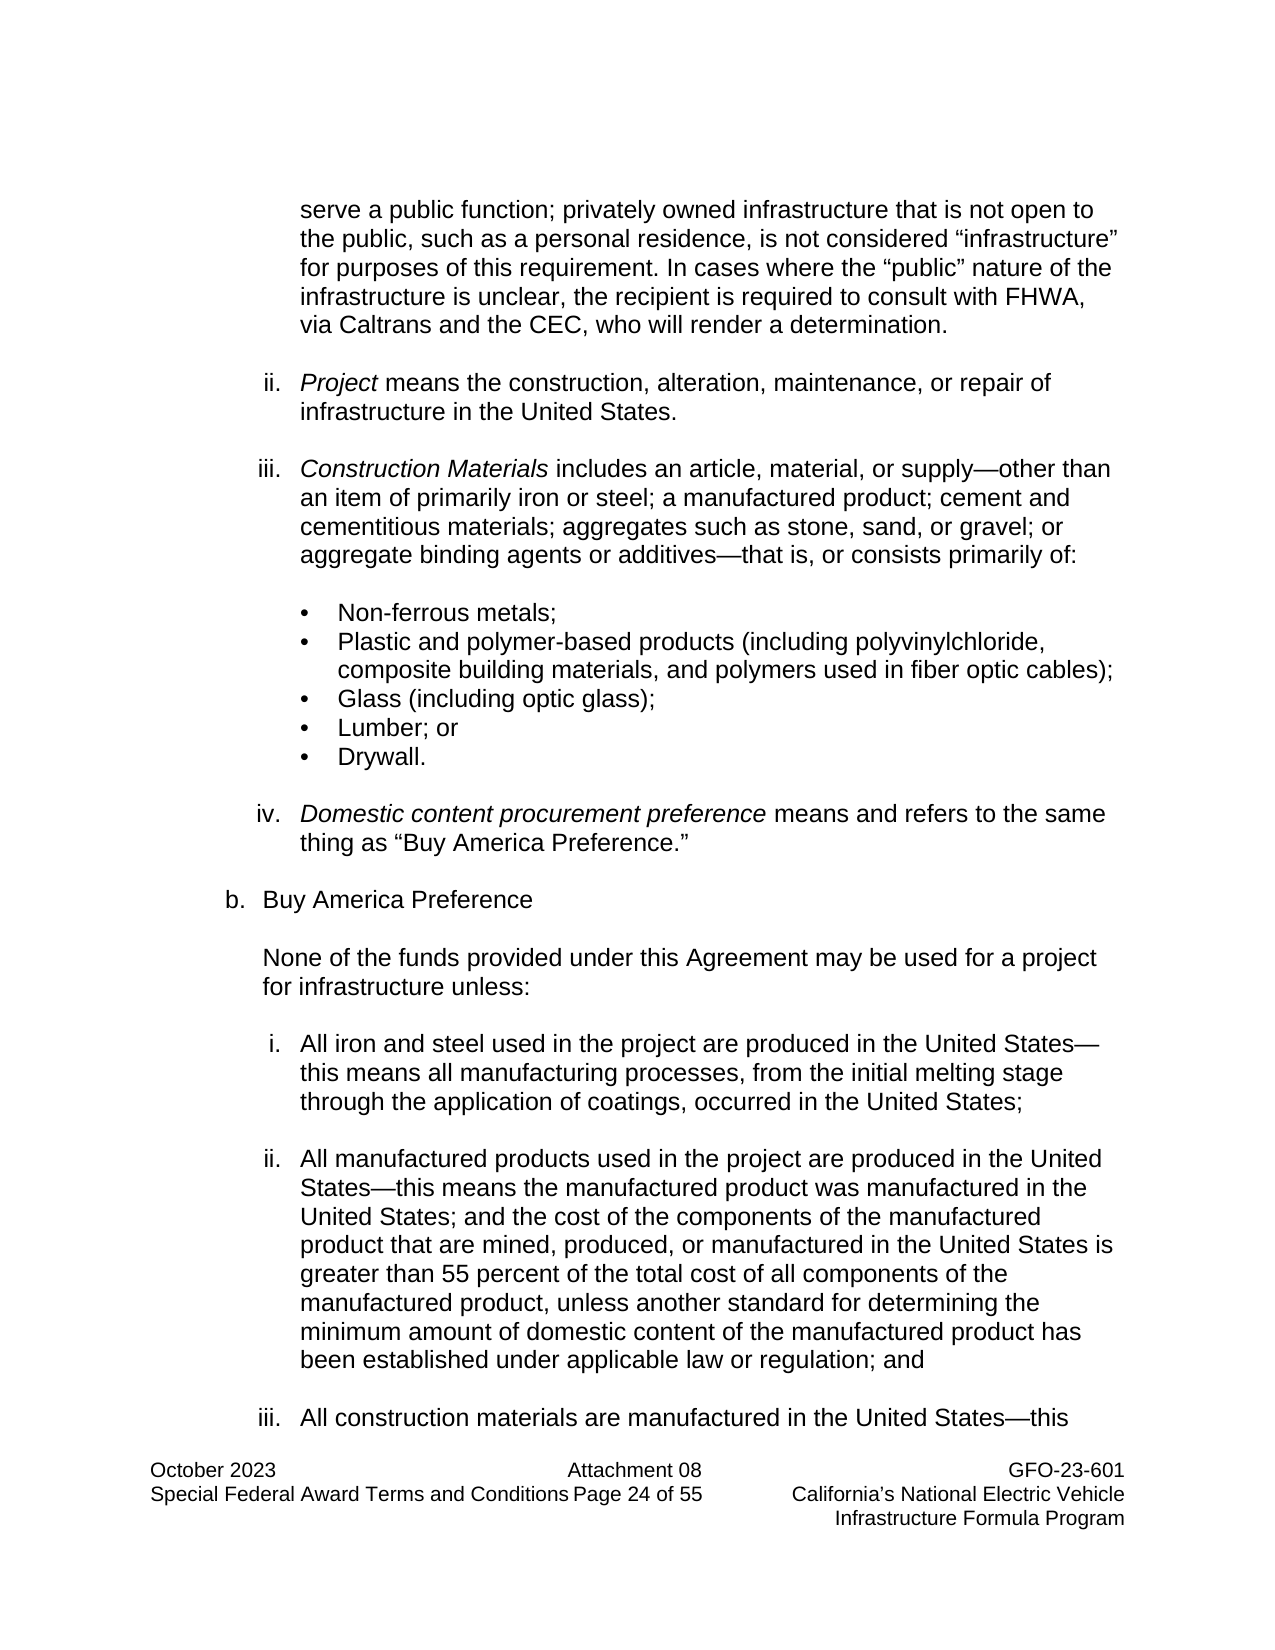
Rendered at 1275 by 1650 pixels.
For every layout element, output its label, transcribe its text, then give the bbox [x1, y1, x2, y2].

list None of the funds provided under this Agreement may be used for a project for infrastructure unless: [262, 943, 1125, 1000]
list Buy America Preference [225, 885, 1125, 914]
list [281, 1403, 1125, 1432]
list Drywall. [300, 742, 1125, 770]
list Plastic and polymer-based products (including polyvinylchloride, composite building materials, and polymers used in fiber optic cables); [300, 627, 1125, 684]
list Lumber; or [300, 713, 1125, 742]
list Non-ferrous metals; [300, 598, 1125, 627]
list Construction Materials includes an article, material, or supply—other than an item of primarily iron or steel; a manufactured product; cement and cementitious materials; aggregates such as stone, sand, or gravel; or aggregate binding agents or additives—that is, or consists primarily of: [281, 454, 1125, 569]
list All iron and steel used in the project are produced in the United States—this means all manufacturing processes, from the initial melting stage through the application of coatings, occurred in the United States; [281, 1029, 1125, 1115]
list Glass (including optic glass); [300, 684, 1125, 713]
list All manufactured products used in the project are produced in the United States—this means the manufactured product was manufactured in the United States; and the cost of the components of the manufactured product that are mined, produced, or manufactured in the United States is greater than 55 percent of the total cost of all components of the manufactured product, unless another standard for determining the minimum amount of domestic content of the manufactured product has been established under applicable law or regulation; and [281, 1144, 1125, 1374]
list Domestic content procurement preference means and refers to the same thing as “Buy America Preference.” [281, 799, 1125, 857]
list Project means the construction, alteration, maintenance, or repair of infrastructure in the United States. [281, 368, 1125, 425]
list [300, 195, 1125, 339]
